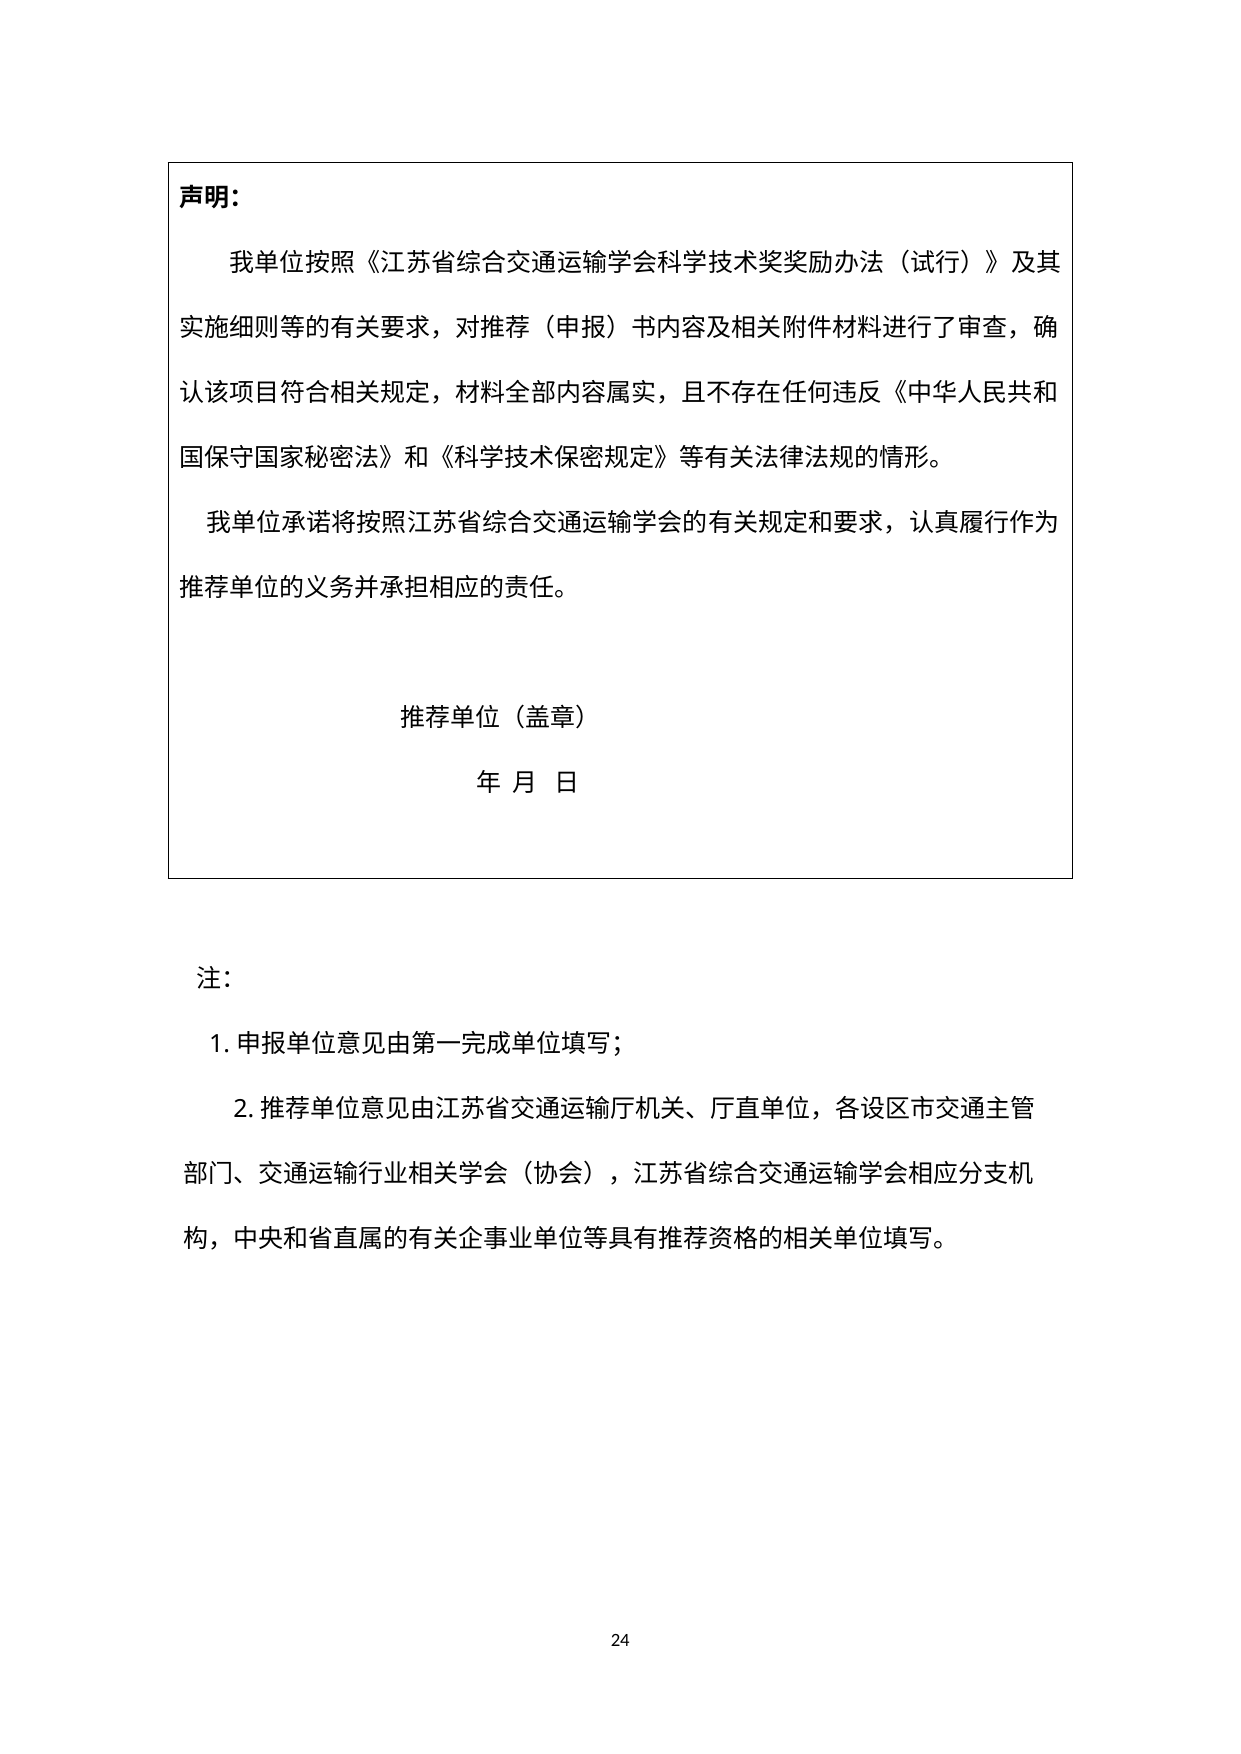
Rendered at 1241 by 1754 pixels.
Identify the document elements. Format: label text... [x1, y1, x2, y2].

table_cell 声明： 我单位按照《江苏省综合交通运输学会科学技术奖奖励办法（试行）》及其实施细则等的有关要求，对推荐（申报）书内容及相关附件材料进行了审查，确认该项目符合相关规定，材料全部内容属实，且不存在任何违反《中华人民共和国保守国家秘密法》和《科学技术保密规定》等有关法律法规的情形。 我单位承诺将按照江苏省综合交通运输学会的有关规定和要求，认真履行作为推荐单位的义务并承担相应的责任。 推荐单位（盖章） 年 月 日 [169, 163, 1072, 878]
text 1. 申报单位意见由第一完成单位填写； [183, 1009, 1057, 1074]
text 注： [183, 944, 1057, 1009]
text 2. 推荐单位意见由江苏省交通运输厅机关、厅直单位，各设区市交通主管部门、交通运输行业相关学会（协会），江苏省综合交通运输学会相应分支机构，中央和省直属的有关企事业单位等具有推荐资格的相关单位填写。 [183, 1074, 1057, 1269]
